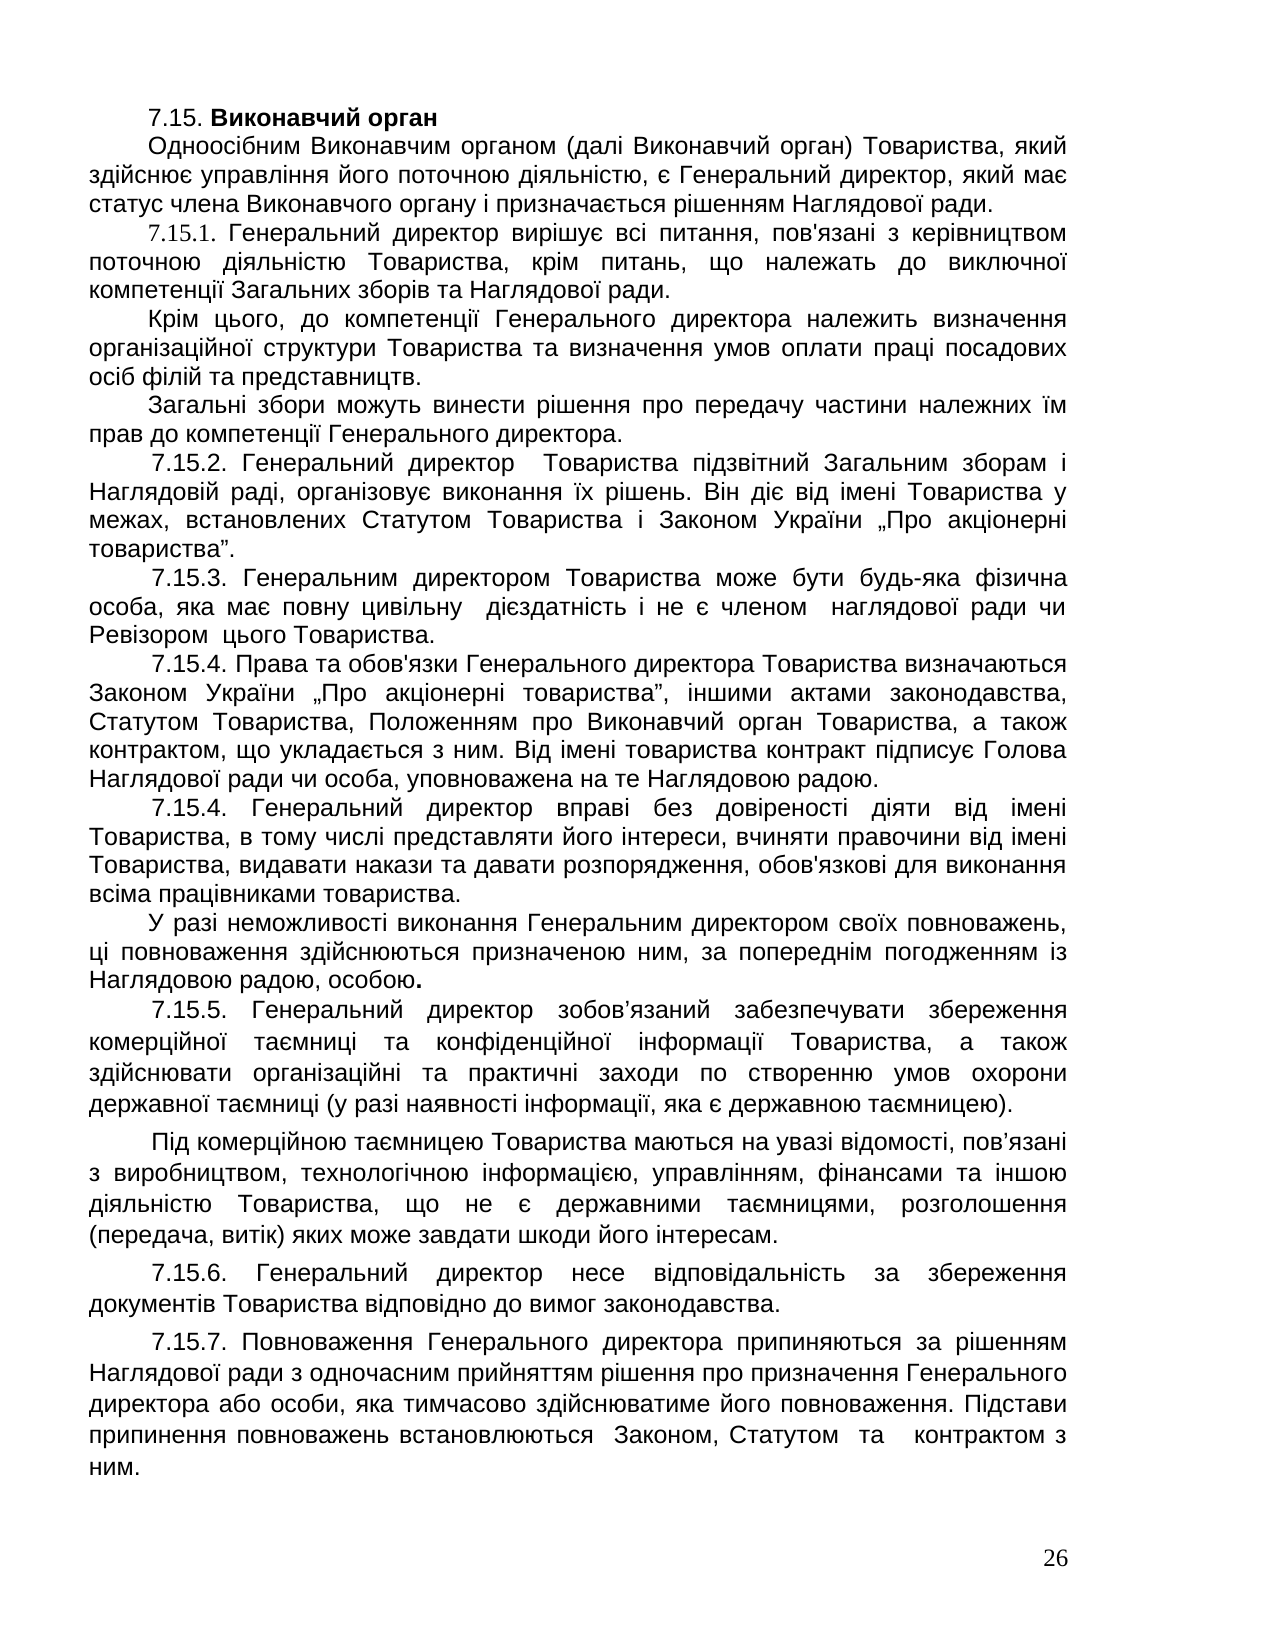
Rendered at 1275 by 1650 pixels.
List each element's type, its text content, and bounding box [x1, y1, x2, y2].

text 7.15.5. Генеральний директор зобов’язаний забезпечувати збереження комерційної таємниці та конфіденційної інформації Товариства, а також здійснювати організаційні та практичні заходи по створенню умов охорони державної таємниці (у разі наявності інформації, яка є державною таємницею). [89, 994, 1068, 1119]
text Загальнi збори можуть винести рiшення про передачу частини належних їм прав до компетенцiї Генерального директора. [89, 390, 1068, 448]
text Під комерційною таємницею Товариства маються на увазі відомості, пов’язані з виробництвом, технологічною інформацією, управлінням, фінансами та іншою діяльністю Товариства, що не є державними таємницями, розголошення (передача, витік) яких може завдати шкоди його інтересам. [89, 1125, 1068, 1250]
text 7.15.2. Генеральний директор Товариства підзвітний Загальним зборам і Наглядовій раді, організовує виконання їх рішень. Він діє від імені Товариства у межах, встановлених Статутом Товариства і Законом України „Про акціонерні товариства”. [89, 448, 1068, 563]
text 7.15.4. Генеральний директор вправі без довіреності діяти від імені Товариства, в тому числі представляти його інтереси, вчиняти правочини від імені Товариства, видавати накази та давати розпорядження, обов'язкові для виконання всіма працівниками товариства. [89, 793, 1068, 908]
text 7.15.3. Генеральним директором Товариства може бути будь-яка фізична особа, яка має повну цивільну дієздатність і не є членом наглядової ради чи Ревізором цього Товариства. [89, 563, 1068, 649]
text 7.15.7. Повноваження Генерального директора припиняються за рішенням Наглядової ради з одночасним прийняттям рішення про призначення Генерального директора або особи, яка тимчасово здійснюватиме його повноваження. Підстави припинення повноважень встановлюються Законом, Статутом та контрактом з ним. [89, 1325, 1068, 1481]
text Крім цього, до компетенцiї Генерального директора належить визначення організаційної структури Товариства та визначення умов оплати праці посадових осіб філій та представництв. [89, 304, 1068, 390]
text 7.15.6. Генеральний директор несе відповідальність за збереження документів Товариства відповідно до вимог законодавства. [89, 1256, 1068, 1319]
text 7.15.1. Генеральний директор вирішує всі питання, пов'язані з керівництвом поточною діяльністю Товариства, крім питань, що належать до виключної компетенції Загальних зборів та Наглядової ради. [89, 218, 1068, 304]
text Одноосібним Виконавчим органом (далі Виконавчий орган) Товариства, який здiйснює управління його поточною дiяльнiстю, є Генеральний директор, який має статус члена Виконавчого органу і призначається рішенням Наглядової ради. [89, 131, 1068, 218]
text У разі неможливості виконання Генеральним директором своїх повноважень, ці повноваження здійснюються призначеною ним, за попереднім погодженням із Наглядовою радою, особою. [89, 908, 1068, 994]
text 7.15.4. Права та обов'язки Генерального директора Товариства визначаються Законом України „Про акціонерні товариства”, іншими актами законодавства, Статутом Товариства, Положенням про Виконавчий орган Товариства, а також контрактом, що укладається з ним. Від імені товариства контракт підписує Голова Наглядової ради чи особа, уповноважена на те Наглядовою радою. [89, 649, 1068, 793]
text 7.15. Виконавчий орган [89, 103, 1068, 131]
